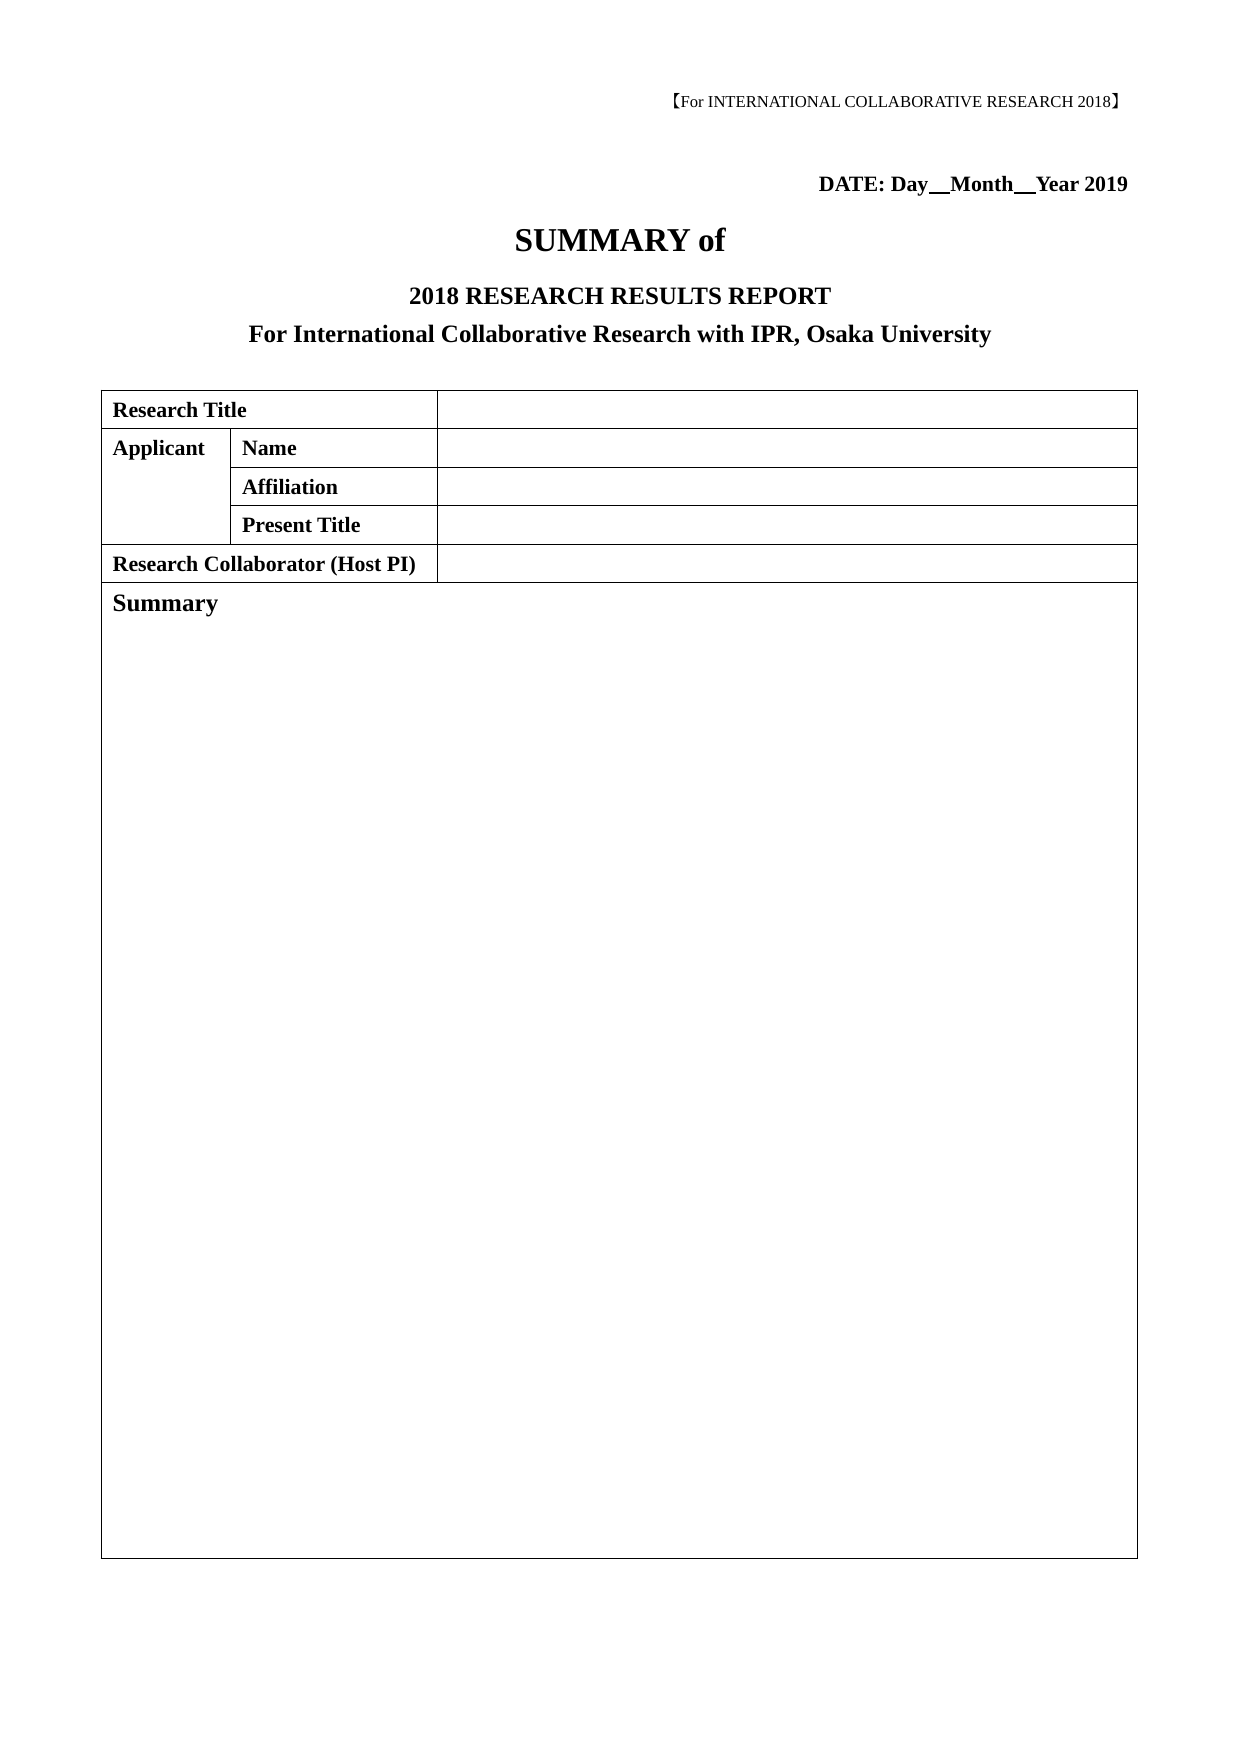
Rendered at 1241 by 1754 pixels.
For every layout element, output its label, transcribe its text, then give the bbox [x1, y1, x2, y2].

table_cell Name [231, 429, 437, 467]
table_cell Summary [102, 583, 1137, 1558]
text 2018 RESEARCH RESULTS REPORT [112, 277, 1128, 314]
text SUMMARY of [112, 202, 1128, 277]
table_cell Affiliation [231, 468, 437, 505]
text DATE: Day Month Year 2019 [112, 164, 1128, 202]
table_cell Applicant [102, 429, 230, 544]
table_cell Present Title [231, 506, 437, 544]
table_cell Research Collaborator (Host PI) [102, 545, 437, 582]
table_header [438, 391, 1137, 428]
table_header Research Title [102, 391, 437, 428]
table_cell [438, 468, 1137, 505]
table_cell [438, 429, 1137, 467]
table_cell [438, 506, 1137, 544]
table_cell [438, 545, 1137, 582]
text For International Collaborative Research with IPR, Osaka University [112, 314, 1128, 352]
